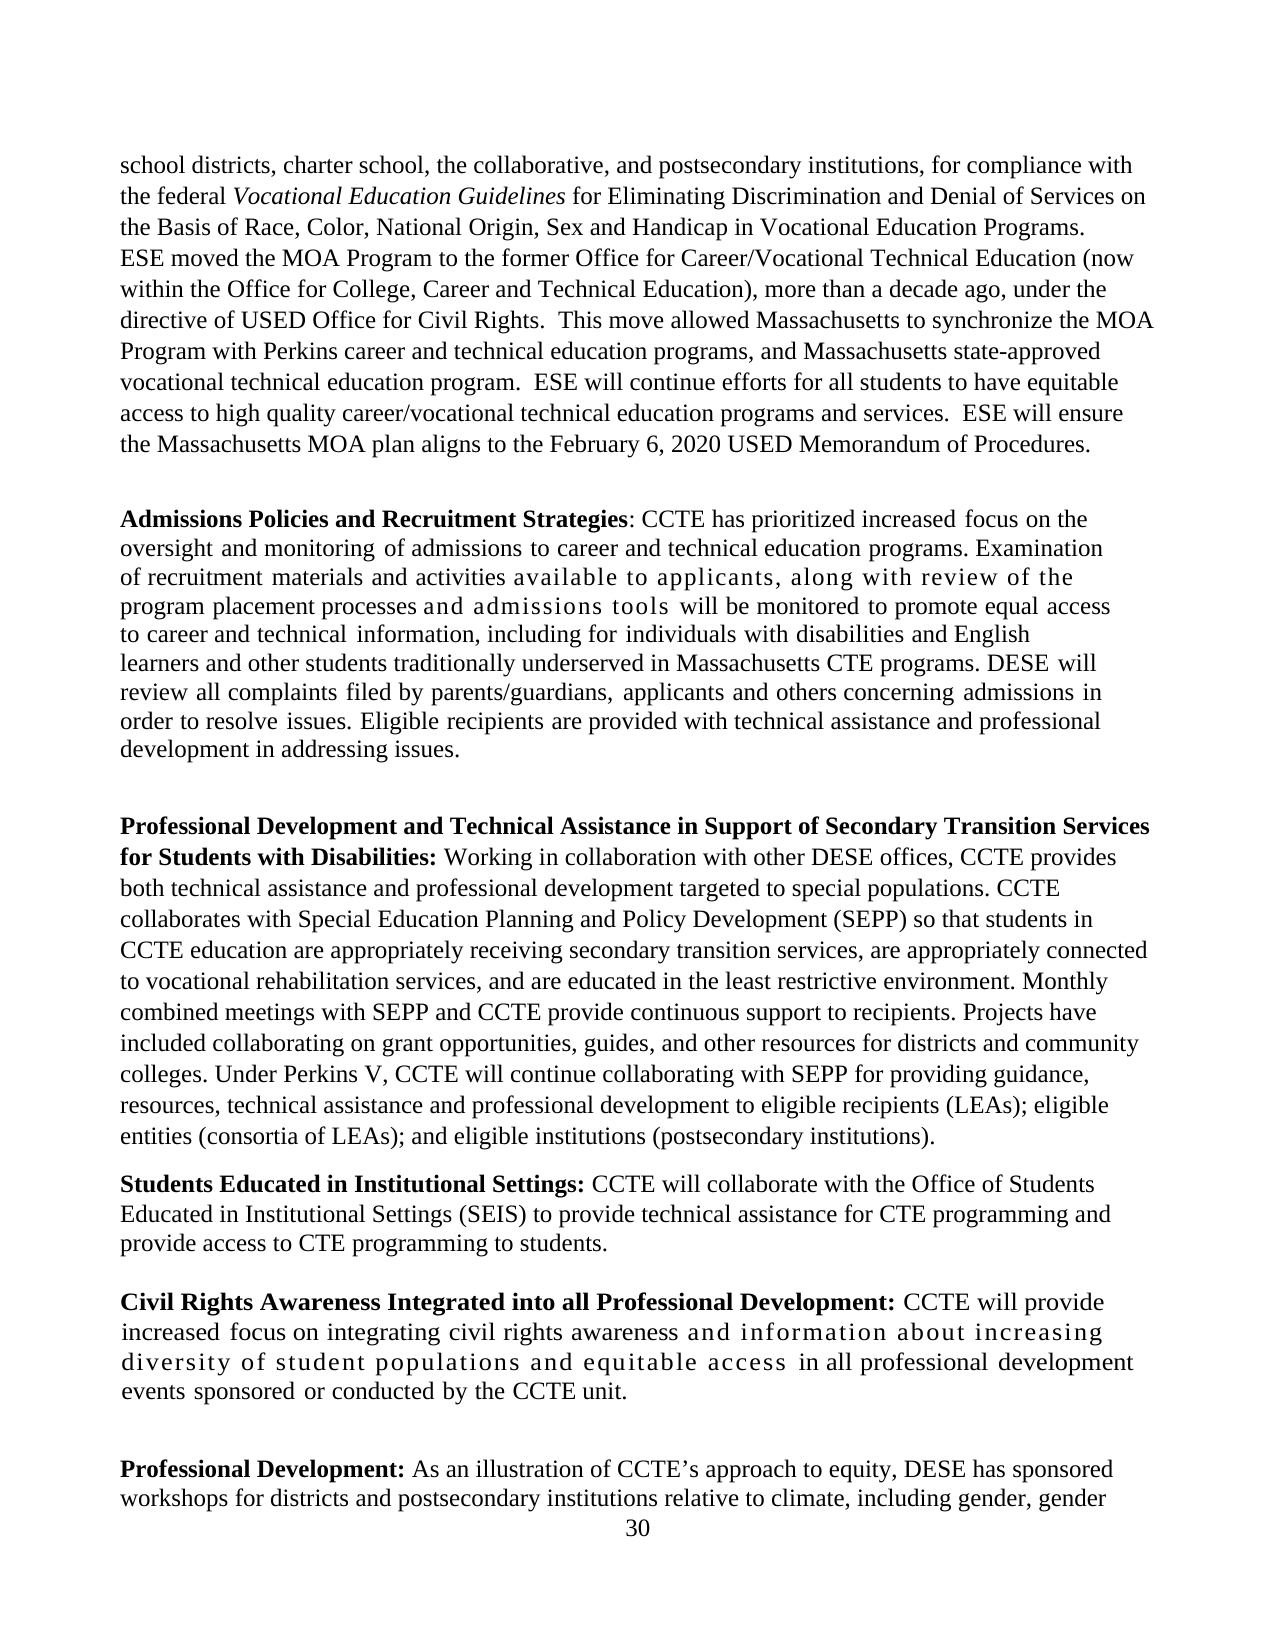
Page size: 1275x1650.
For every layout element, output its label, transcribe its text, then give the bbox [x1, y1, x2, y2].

text Admissions Policies and Recruitment Strategies: CCTE has prioritized increased focus on the oversight and monitoring of admissions to career and technical education programs. Examination of recruitment materials and activities available to applicants, along with review of the program placement processes and admissions tools will be monitored to promote equal access to career and technical information, including for individuals with disabilities and English learners and other students traditionally underserved in Massachusetts CTE programs. DESE will review all complaints filed by parents/guardians, applicants and others concerning admissions in order to resolve issues. Eligible recipients are provided with technical assistance and professional development in addressing issues. [120, 504, 1111, 763]
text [120, 150, 1155, 458]
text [120, 1454, 1129, 1512]
text Professional Development and Technical Assistance in Support of Secondary Transition Services for Students with Disabilities: Working in collaboration with other DESE offices, CCTE provides both technical assistance and professional development targeted to special populations. CCTE collaborates with Special Education Planning and Policy Development (SEPP) so that students in CCTE education are appropriately receiving secondary transition services, are appropriately connected to vocational rehabilitation services, and are educated in the least restrictive environment. Monthly combined meetings with SEPP and CCTE provide continuous support to recipients. Projects have included collaborating on grant opportunities, guides, and other resources for districts and community colleges. Under Perkins V, CCTE will continue collaborating with SEPP for providing guidance, resources, technical assistance and professional development to eligible recipients (LEAs); eligible entities (consortia of LEAs); and eligible institutions (postsecondary institutions). [120, 811, 1155, 1150]
text Civil Rights Awareness Integrated into all Professional Development: CCTE will provide increased focus on integrating civil rights awareness and information about increasing diversity of student populations and equitable access in all professional development events sponsored or conducted by the CCTE unit. [120, 1287, 1154, 1405]
text Students Educated in Institutional Settings: CCTE will collaborate with the Office of Students Educated in Institutional Settings (SEIS) to provide technical assistance for CTE programming and provide access to CTE programming to students. [120, 1169, 1131, 1257]
